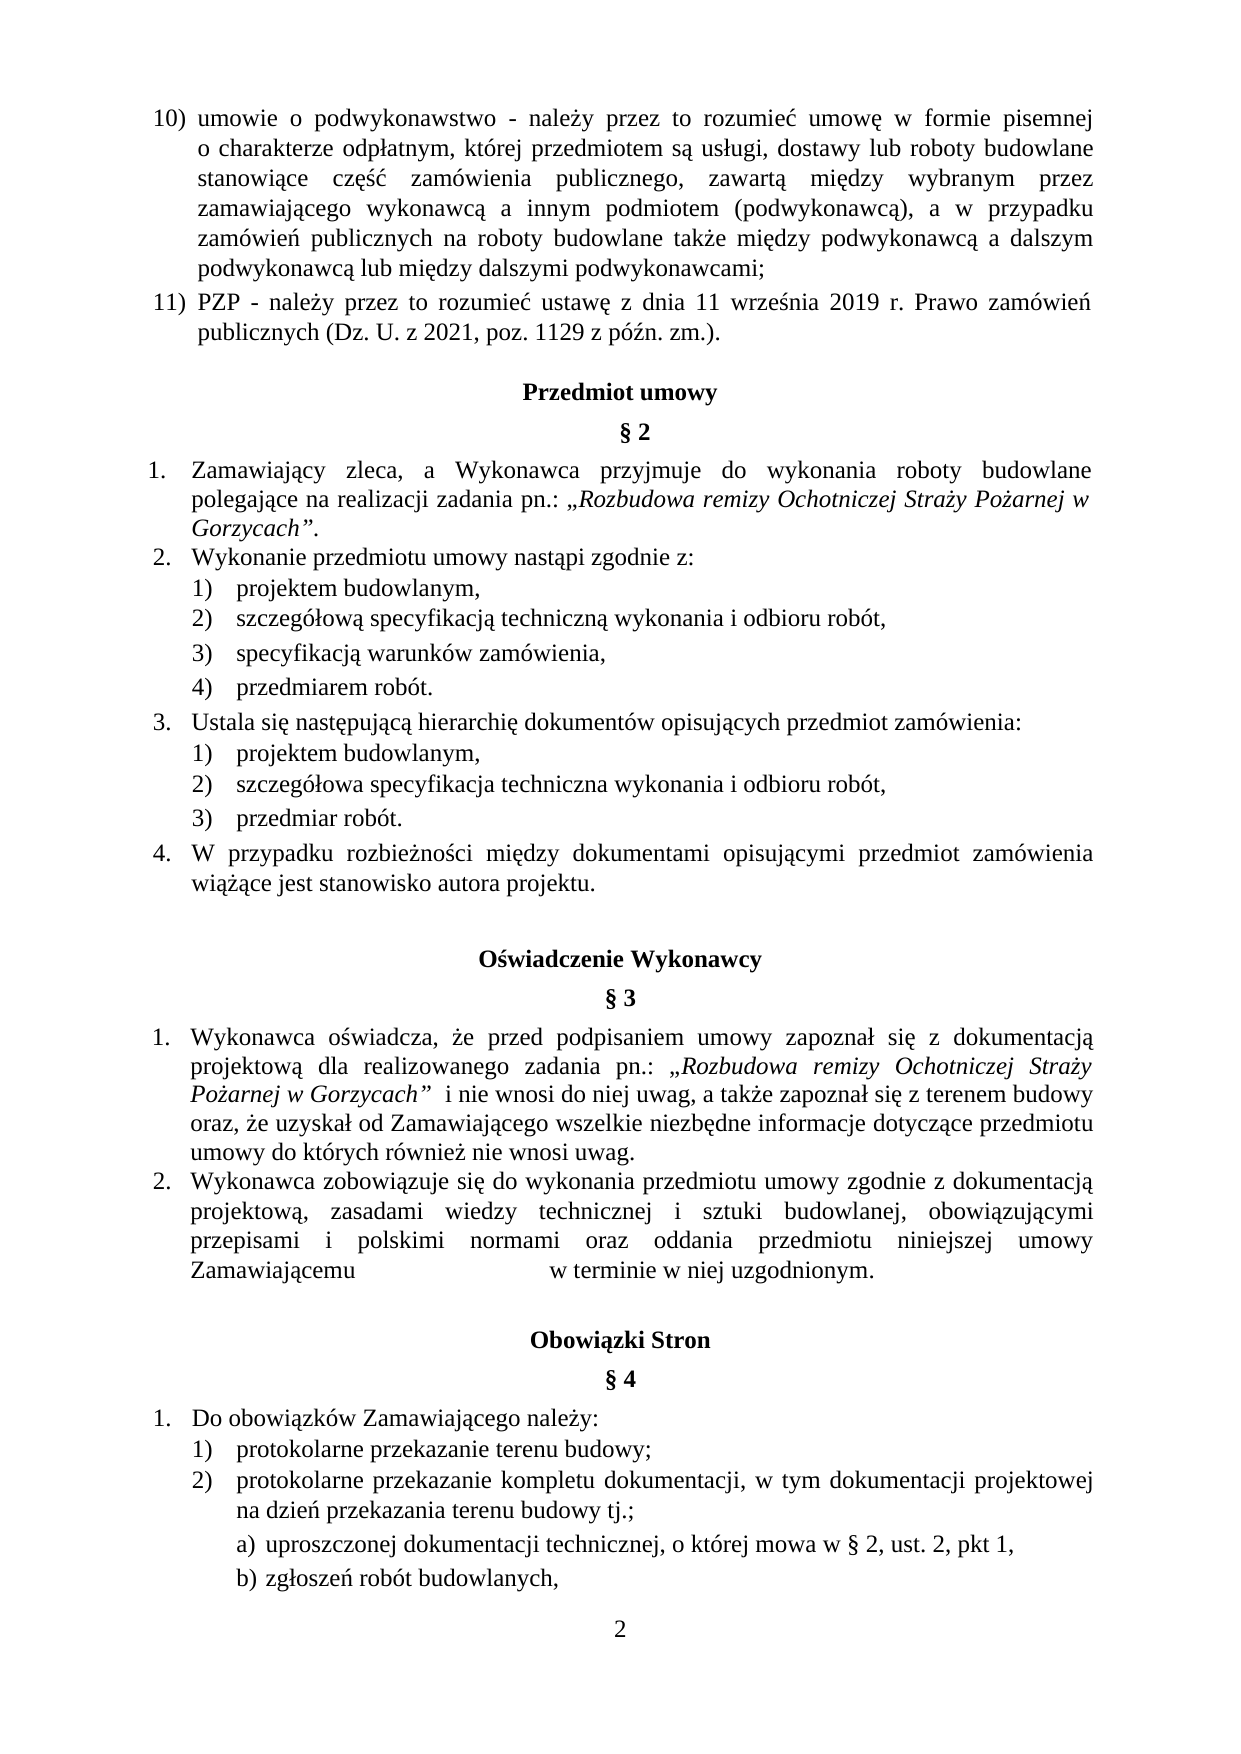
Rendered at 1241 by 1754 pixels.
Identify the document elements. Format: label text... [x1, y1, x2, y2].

list Wykonanie przedmiotu umowy nastąpi zgodnie z: [153, 542, 1094, 571]
subtitle Przedmiot umowy [177, 377, 1063, 406]
list Wykonawca zobowiązuje się do wykonania przedmiotu umowy zgodnie z dokumentacją projektową, zasadami wiedzy technicznej i sztuki budowlanej, obowiązującymi przepisami i polskimi normami oraz oddania przedmiotu niniejszej umowy Zamawiającemu w terminie w niej uzgodnionym. [153, 1166, 1094, 1284]
list Do obowiązków Zamawiającego należy: [153, 1403, 1094, 1432]
list szczegółową specyfikacją techniczną wykonania i odbioru robót, [192, 603, 1092, 632]
list przedmiar robót. [192, 803, 958, 832]
list przedmiarem robót. [192, 672, 958, 701]
list Wykonawca oświadcza, że przed podpisaniem umowy zapoznał się z dokumentacją projektową dla realizowanego zadania pn.: „Rozbudowa remizy Ochotniczej Straży Pożarnej w Gorzycach” i nie wnosi do niej uwag, a także zapoznał się z terenem budowy oraz, że uzyskał od Zamawiającego wszelkie niezbędne informacje dotyczące przedmiotu umowy do których również nie wnosi uwag. [152, 1022, 1094, 1166]
list umowie o podwykonawstwo - należy przez to rozumieć umowę w formie pisemnej o charakterze odpłatnym, której przedmiotem są usługi, dostawy lub roboty budowlane stanowiące część zamówienia publicznego, zawartą między wybranym przez zamawiającego wykonawcą a innym podmiotem (podwykonawcą), a w przypadku zamówień publicznych na roboty budowlane także między podwykonawcą a dalszym podwykonawcą lub między dalszymi podwykonawcami; [153, 103, 1094, 282]
list Zamawiający zleca, a Wykonawca przyjmuje do wykonania roboty budowlane polegające na realizacji zadania pn.: „Rozbudowa remizy Ochotniczej Straży Pożarnej w Gorzycach”. [147, 456, 1092, 542]
subtitle § 2 [177, 417, 1092, 445]
list uproszczonej dokumentacji technicznej, o której mowa w § 2, ust. 2, pkt 1, [236, 1529, 1094, 1558]
list projektem budowlanym, [192, 573, 1094, 601]
subtitle Obowiązki Stron [177, 1325, 1063, 1354]
list Ustala się następującą hierarchię dokumentów opisujących przedmiot zamówienia: [153, 707, 1094, 735]
list szczegółowa specyfikacja techniczna wykonania i odbioru robót, [192, 769, 958, 798]
list zgłoszeń robót budowlanych, [236, 1563, 1094, 1592]
subtitle § 3 [177, 983, 1063, 1012]
list PZP - należy przez to rozumieć ustawę z dnia 11 września 2019 r. Prawo zamówień publicznych (Dz. U. z 2021, poz. 1129 z późn. zm.). [153, 287, 1092, 346]
list projektem budowlanym, [192, 738, 1094, 767]
list specyfikacją warunków zamówienia, [192, 638, 958, 667]
list protokolarne przekazanie terenu budowy; [192, 1434, 1094, 1463]
list protokolarne przekazanie kompletu dokumentacji, w tym dokumentacji projektowej na dzień przekazania terenu budowy tj.; [192, 1465, 1094, 1523]
list W przypadku rozbieżności między dokumentami opisującymi przedmiot zamówienia wiążące jest stanowisko autora projektu. [153, 838, 1094, 897]
subtitle Oświadczenie Wykonawcy [177, 944, 1063, 973]
subtitle § 4 [177, 1364, 1063, 1393]
